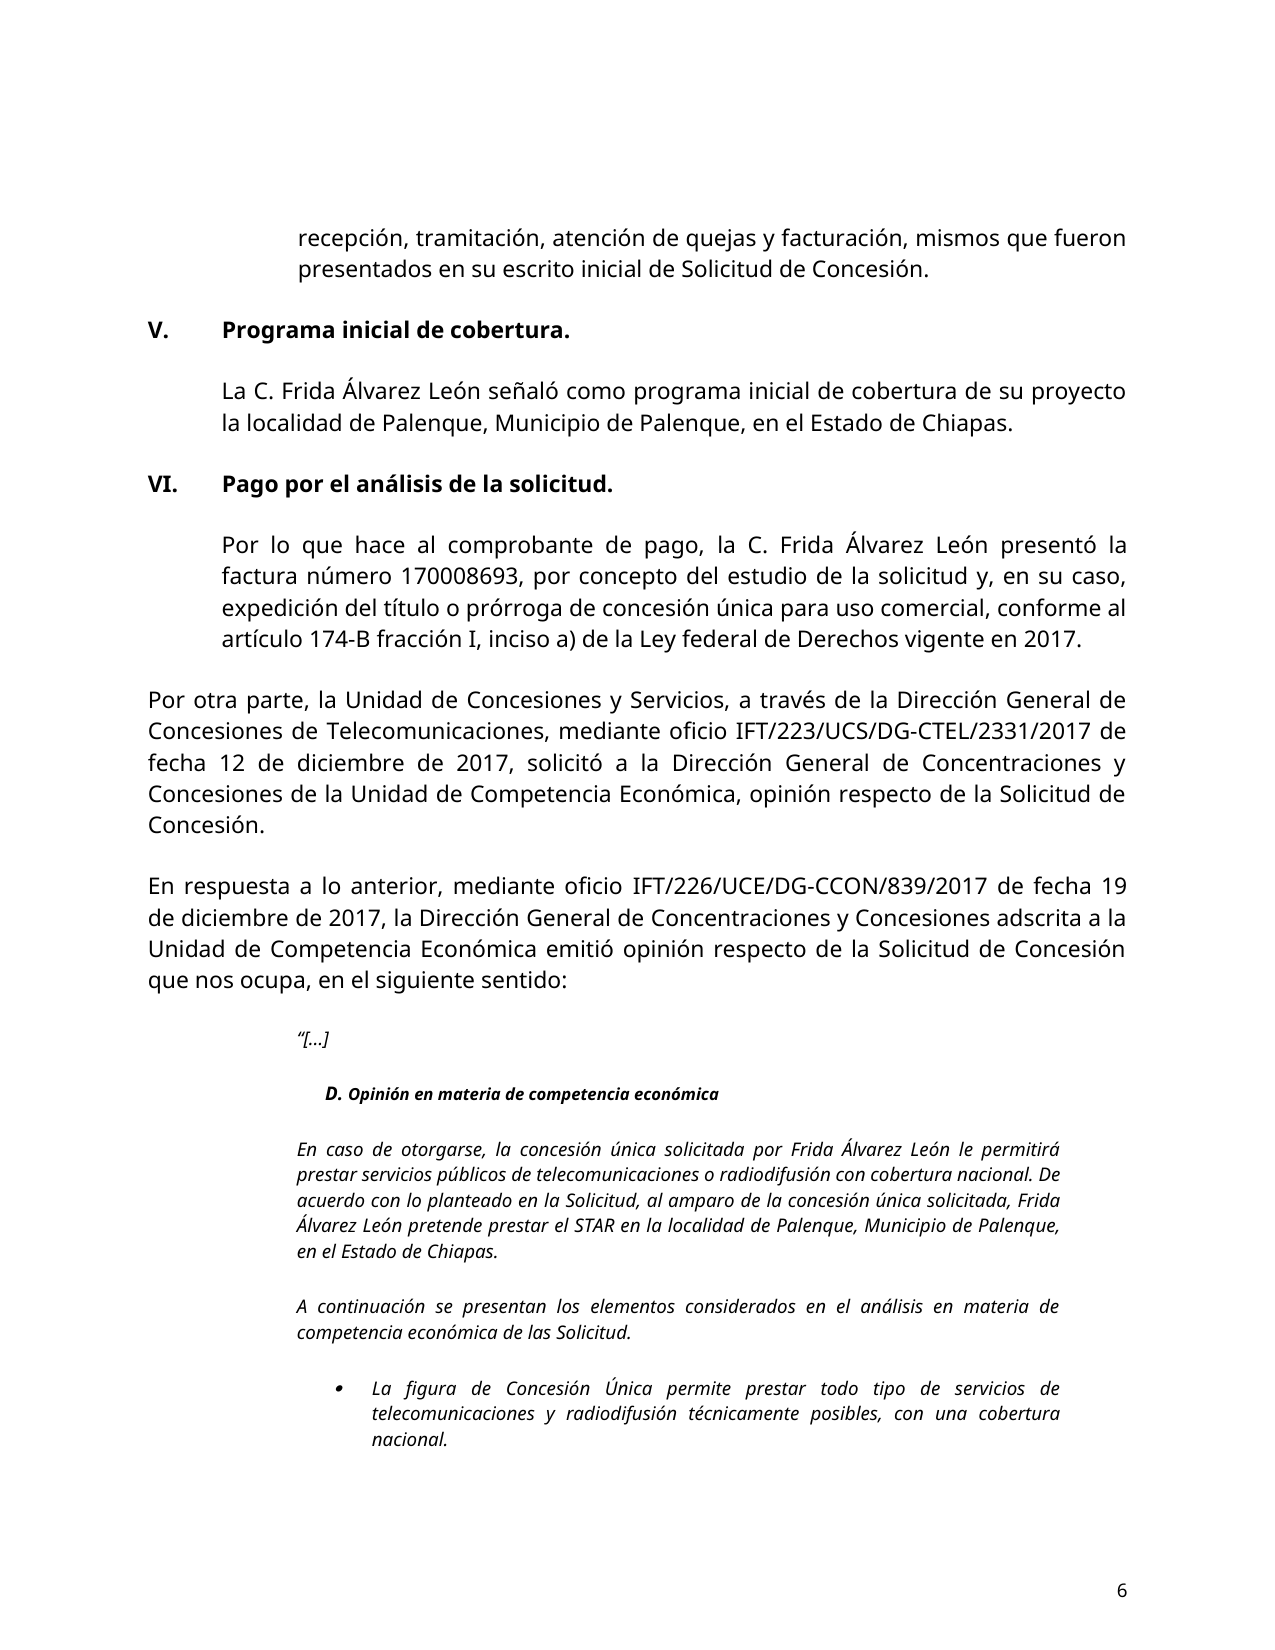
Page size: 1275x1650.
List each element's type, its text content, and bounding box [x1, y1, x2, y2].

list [260, 221, 1127, 284]
list La figura de Concesión Única permite prestar todo tipo de servicios de telecomunicaciones y radiodifusión técnicamente posibles, con una cobertura nacional. [334, 1375, 1063, 1451]
text D. Opinión en materia de competencia económica [325, 1081, 1063, 1106]
list Programa inicial de cobertura. [148, 314, 1127, 345]
text Por otra parte, la Unidad de Concesiones y Servicios, a través de la Dirección General de Concesiones de Telecomunicaciones, mediante oficio IFT/223/UCS/DG-CTEL/2331/2017 de fecha 12 de diciembre de 2017, solicitó a la Dirección General de Concentraciones y Concesiones de la Unidad de Competencia Económica, opinión respecto de la Solicitud de Concesión. [148, 684, 1127, 840]
text Por lo que hace al comprobante de pago, la C. Frida Álvarez León presentó la factura número 170008693, por concepto del estudio de la solicitud y, en su caso, expedición del título o prórroga de concesión única para uso comercial, conforme al artículo 174-B fracción I, inciso a) de la Ley federal de Derechos vigente en 2017. [221, 529, 1127, 654]
text La C. Frida Álvarez León señaló como programa inicial de cobertura de su proyecto la localidad de Palenque, Municipio de Palenque, en el Estado de Chiapas. [221, 375, 1127, 438]
list Pago por el análisis de la solicitud. [148, 468, 1127, 499]
text En respuesta a lo anterior, mediante oficio IFT/226/UCE/DG-CCON/839/2017 de fecha 19 de diciembre de 2017, la Dirección General de Concentraciones y Concesiones adscrita a la Unidad de Competencia Económica emitió opinión respecto de la Solicitud de Concesión que nos ocupa, en el siguiente sentido: [148, 870, 1127, 995]
text “[…] [297, 1025, 1063, 1051]
text En caso de otorgarse, la concesión única solicitada por Frida Álvarez León le permitirá prestar servicios públicos de telecomunicaciones o radiodifusión con cobertura nacional. De acuerdo con lo planteado en la Solicitud, al amparo de la concesión única solicitada, Frida Álvarez León pretende prestar el STAR en la localidad de Palenque, Municipio de Palenque, en el Estado de Chiapas. [297, 1136, 1063, 1264]
text A continuación se presentan los elementos considerados en el análisis en materia de competencia económica de las Solicitud. [297, 1294, 1063, 1345]
